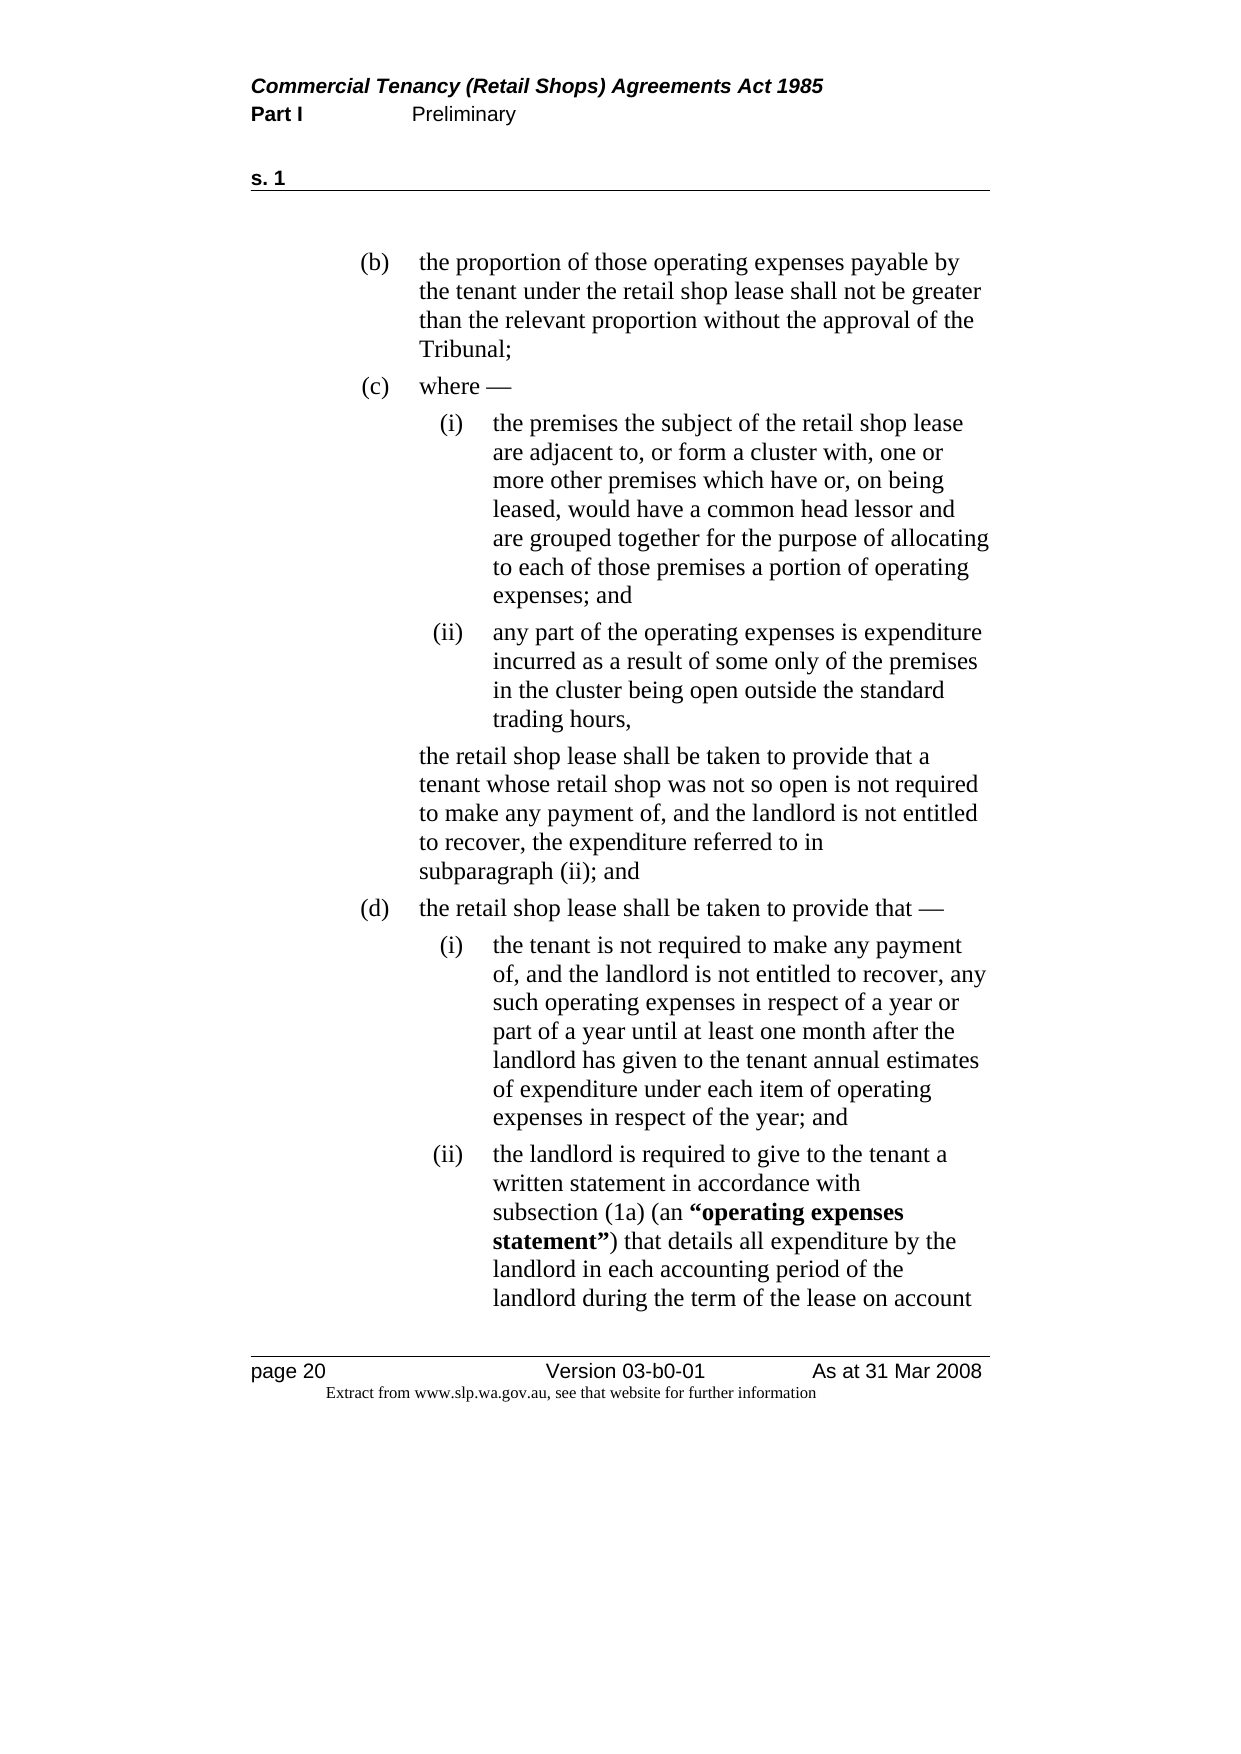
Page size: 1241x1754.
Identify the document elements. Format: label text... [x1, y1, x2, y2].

text (i) the tenant is not required to make any payment of, and the landlord is not entitled to recover, any such operating expenses in respect of a year or part of a year until at least one month after the landlord has given to the tenant annual estimates of expenditure under each item of operating expenses in respect of the year; and [251, 930, 990, 1131]
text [251, 1139, 990, 1312]
text (c) where — [251, 371, 990, 399]
text (b) the proportion of those operating expenses payable by the tenant under the retail shop lease shall not be greater than the relevant proportion without the approval of the Tribunal; [251, 247, 990, 362]
text the retail shop lease shall be taken to provide that a tenant whose retail shop was not so open is not required to make any payment of, and the landlord is not entitled to recover, the expenditure referred to in subparagraph (ii); and [251, 741, 990, 884]
text (ii) any part of the operating expenses is expenditure incurred as a result of some only of the premises in the cluster being open outside the standard trading hours, [251, 617, 990, 732]
text (d) the retail shop lease shall be taken to provide that — [251, 893, 990, 922]
text (i) the premises the subject of the retail shop lease are adjacent to, or form a cluster with, one or more other premises which have or, on being leased, would have a common head lessor and are grouped together for the purpose of allocating to each of those premises a portion of operating expenses; and [251, 408, 990, 609]
